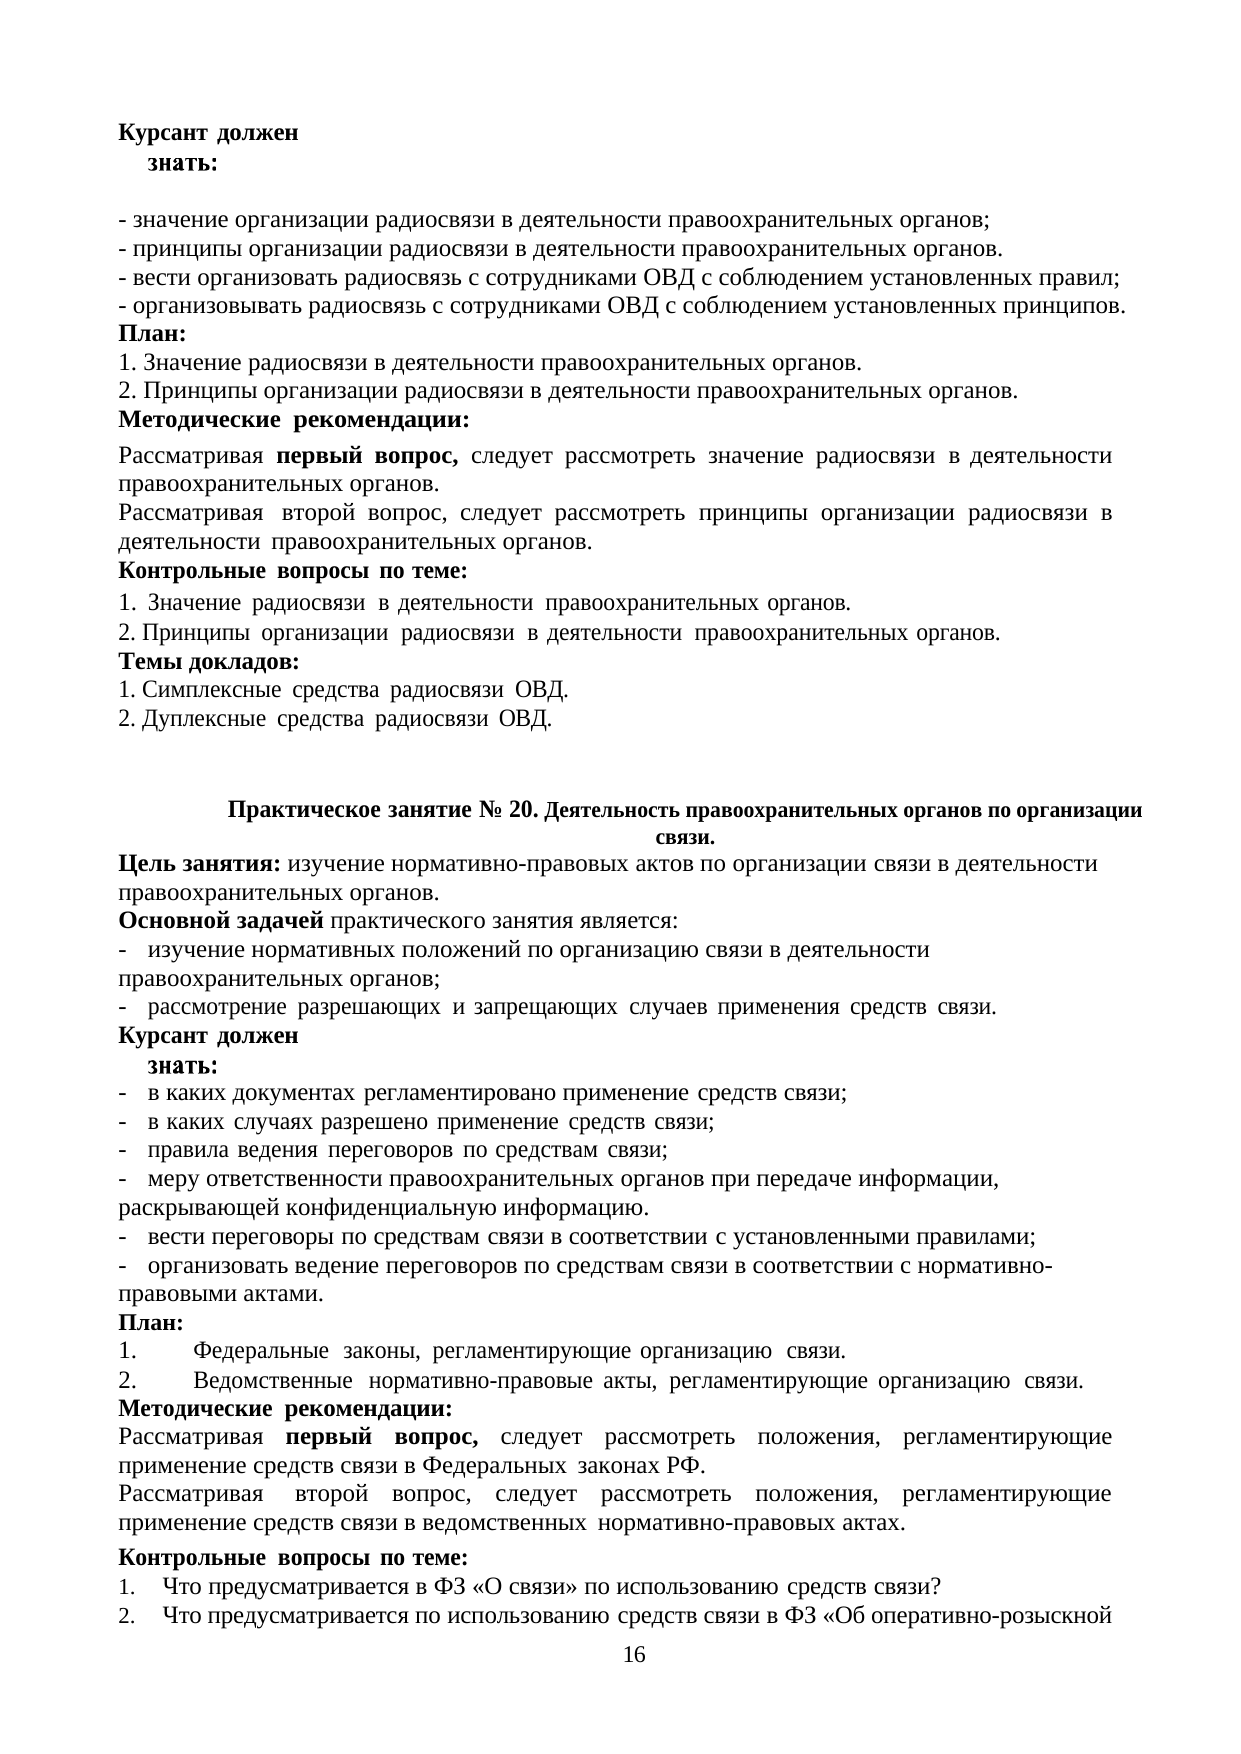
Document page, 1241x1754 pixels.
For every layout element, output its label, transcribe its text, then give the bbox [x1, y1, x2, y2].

list Федеральные законы, регламентирующие организацию связи. [118, 1335, 1152, 1364]
list Значение радиосвязи в деятельности правоохранительных органов. [118, 587, 1152, 616]
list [118, 1601, 1113, 1629]
list в каких документах регламентировано применение средств связи; [118, 1062, 1152, 1106]
list - организовывать радиосвязь с сотрудниками ОВД с соблюдением установленных принципов. [118, 291, 1152, 319]
text Рассматривая первый вопрос, следует рассмотреть положения, регламентирующие применение средств связи в Федеральных законах РФ. [118, 1422, 1112, 1478]
list 2. Дуплексные средства радиосвязи ОВД. [118, 703, 1152, 732]
list организовать ведение переговоров по средствам связи в соответствии с нормативно-правовыми актами. [118, 1251, 1106, 1307]
list Ведомственные нормативно-правовые акты, регламентирующие организацию связи. [118, 1365, 1152, 1393]
list Что предусматривается в ФЗ «О связи» по использованию средств связи? [118, 1571, 1152, 1600]
text Методические рекомендации: [118, 404, 1103, 433]
list в каких случаях разрешено применение средств связи; [118, 1106, 1152, 1135]
text Рассматривая второй вопрос, следует рассмотреть принципы организации радиосвязи в деятельности правоохранительных органов. [118, 497, 1112, 555]
list изучение нормативных положений по организацию связи в деятельности правоохранительных органов; [118, 934, 1083, 992]
list вести переговоры по средствам связи в соответствии с установленными правилами; [118, 1221, 1152, 1250]
list 2. Принципы организации радиосвязи в деятельности правоохранительных органов. [118, 376, 1152, 404]
list - вести организовать радиосвязь с сотрудниками ОВД с соблюдением установленных правил; [118, 262, 1152, 291]
picture [148, 158, 216, 171]
text Цель занятия: изучение нормативно-правовых актов по организации связи в деятельности правоохранительных органов. [118, 849, 1112, 906]
text Основной задачей практического занятия является: [118, 906, 1152, 934]
list 1. Симплексные средства радиосвязи ОВД. [118, 675, 1152, 703]
text Рассматривая второй вопрос, следует рассмотреть положения, регламентирующие применение средств связи в ведомственных нормативно-правовых актах. [118, 1479, 1112, 1536]
list меру ответственности правоохранительных органов при передаче информации, раскрывающей конфиденциальную информацию. [118, 1163, 1110, 1221]
picture [148, 1060, 216, 1074]
subtitle Курсант должен [118, 1020, 1152, 1049]
list рассмотрение разрешающих и запрещающих случаев применения средств связи. [118, 992, 1152, 1020]
list - принципы организации радиосвязи в деятельности правоохранительных органов. [118, 233, 1152, 262]
list - значение организации радиосвязи в деятельности правоохранительных органов; [118, 204, 1152, 233]
list правила ведения переговоров по средствам связи; [118, 1135, 1152, 1163]
list 1. Значение радиосвязи в деятельности правоохранительных органов. [118, 347, 1152, 376]
text План: [118, 1308, 1152, 1335]
subtitle Контрольные вопросы по теме: [118, 555, 1152, 584]
list 2. Принципы организации радиосвязи в деятельности правоохранительных органов. [118, 617, 1152, 646]
text Рассматривая первый вопрос, следует рассмотреть значение радиосвязи в деятельности правоохранительных органов. [118, 441, 1112, 497]
subtitle Контрольные вопросы по теме: [118, 1543, 1152, 1571]
subtitle Курсант должен [118, 117, 1152, 146]
text Практическое занятие № 20. Деятельность правоохранительных органов по организации связи. [219, 794, 1152, 849]
subtitle Темы докладов: [118, 646, 1152, 675]
subtitle Методические рекомендации: [118, 1393, 1152, 1422]
text План: [118, 319, 1152, 347]
